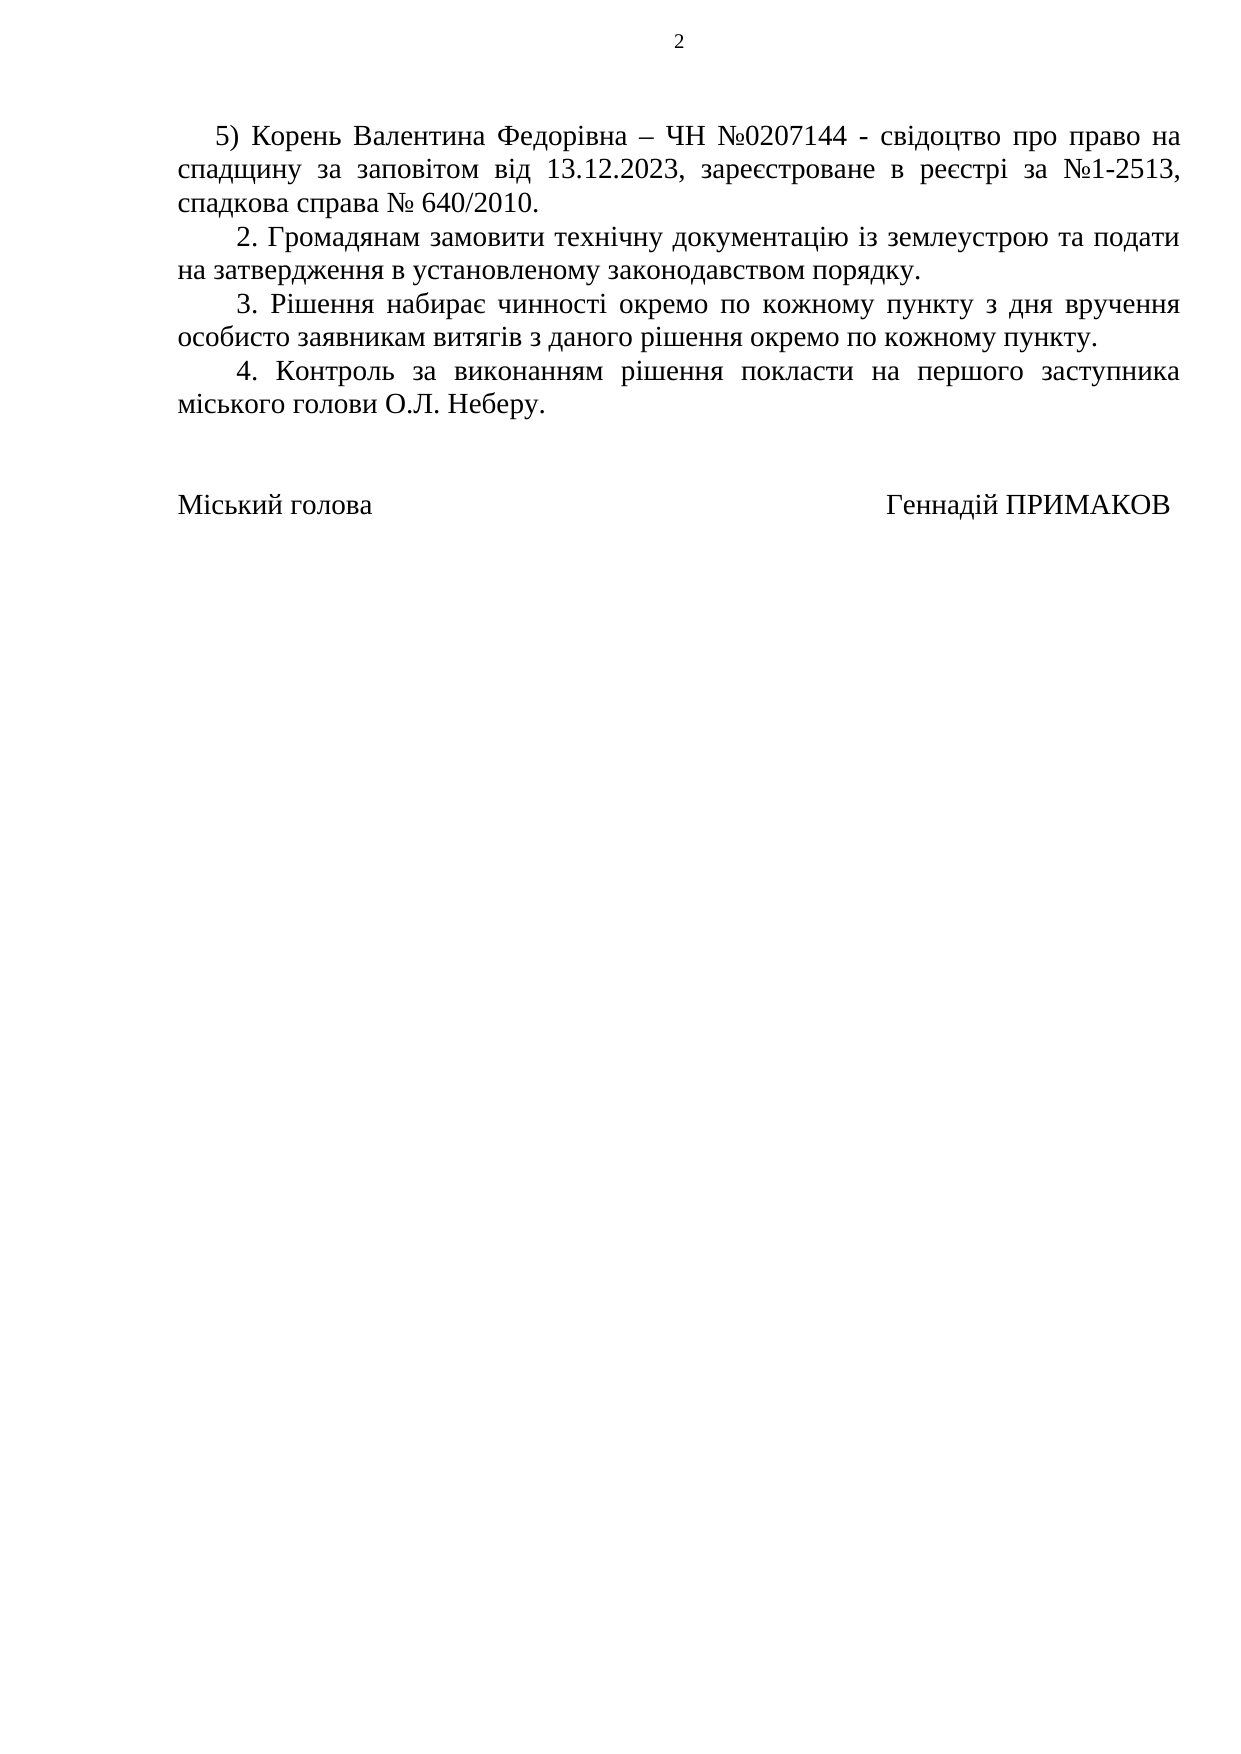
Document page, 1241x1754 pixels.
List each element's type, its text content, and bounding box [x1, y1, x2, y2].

list Міський голова Геннадій ПРИМАКОВ [177, 487, 1181, 521]
list 4. Контроль за виконанням рішення покласти на першого заступника міського голови О.Л. Неберу. [177, 353, 1181, 420]
list Корень Валентина Федорівна – ЧН №0207144 - свідоцтво про право на спадщину за заповітом від 13.12.2023, зареєстроване в реєстрі за №1-2513, спадкова справа № 640/2010. [177, 118, 1181, 219]
text 3. Рішення набирає чинності окремо по кожному пункту з дня вручення особисто заявникам витягів з даного рішення окремо по кожному пункту. [177, 286, 1181, 353]
text 2. Громадянам замовити технічну документацію із землеустрою та подати на затвердження в установленому законодавством порядку. [177, 219, 1181, 286]
